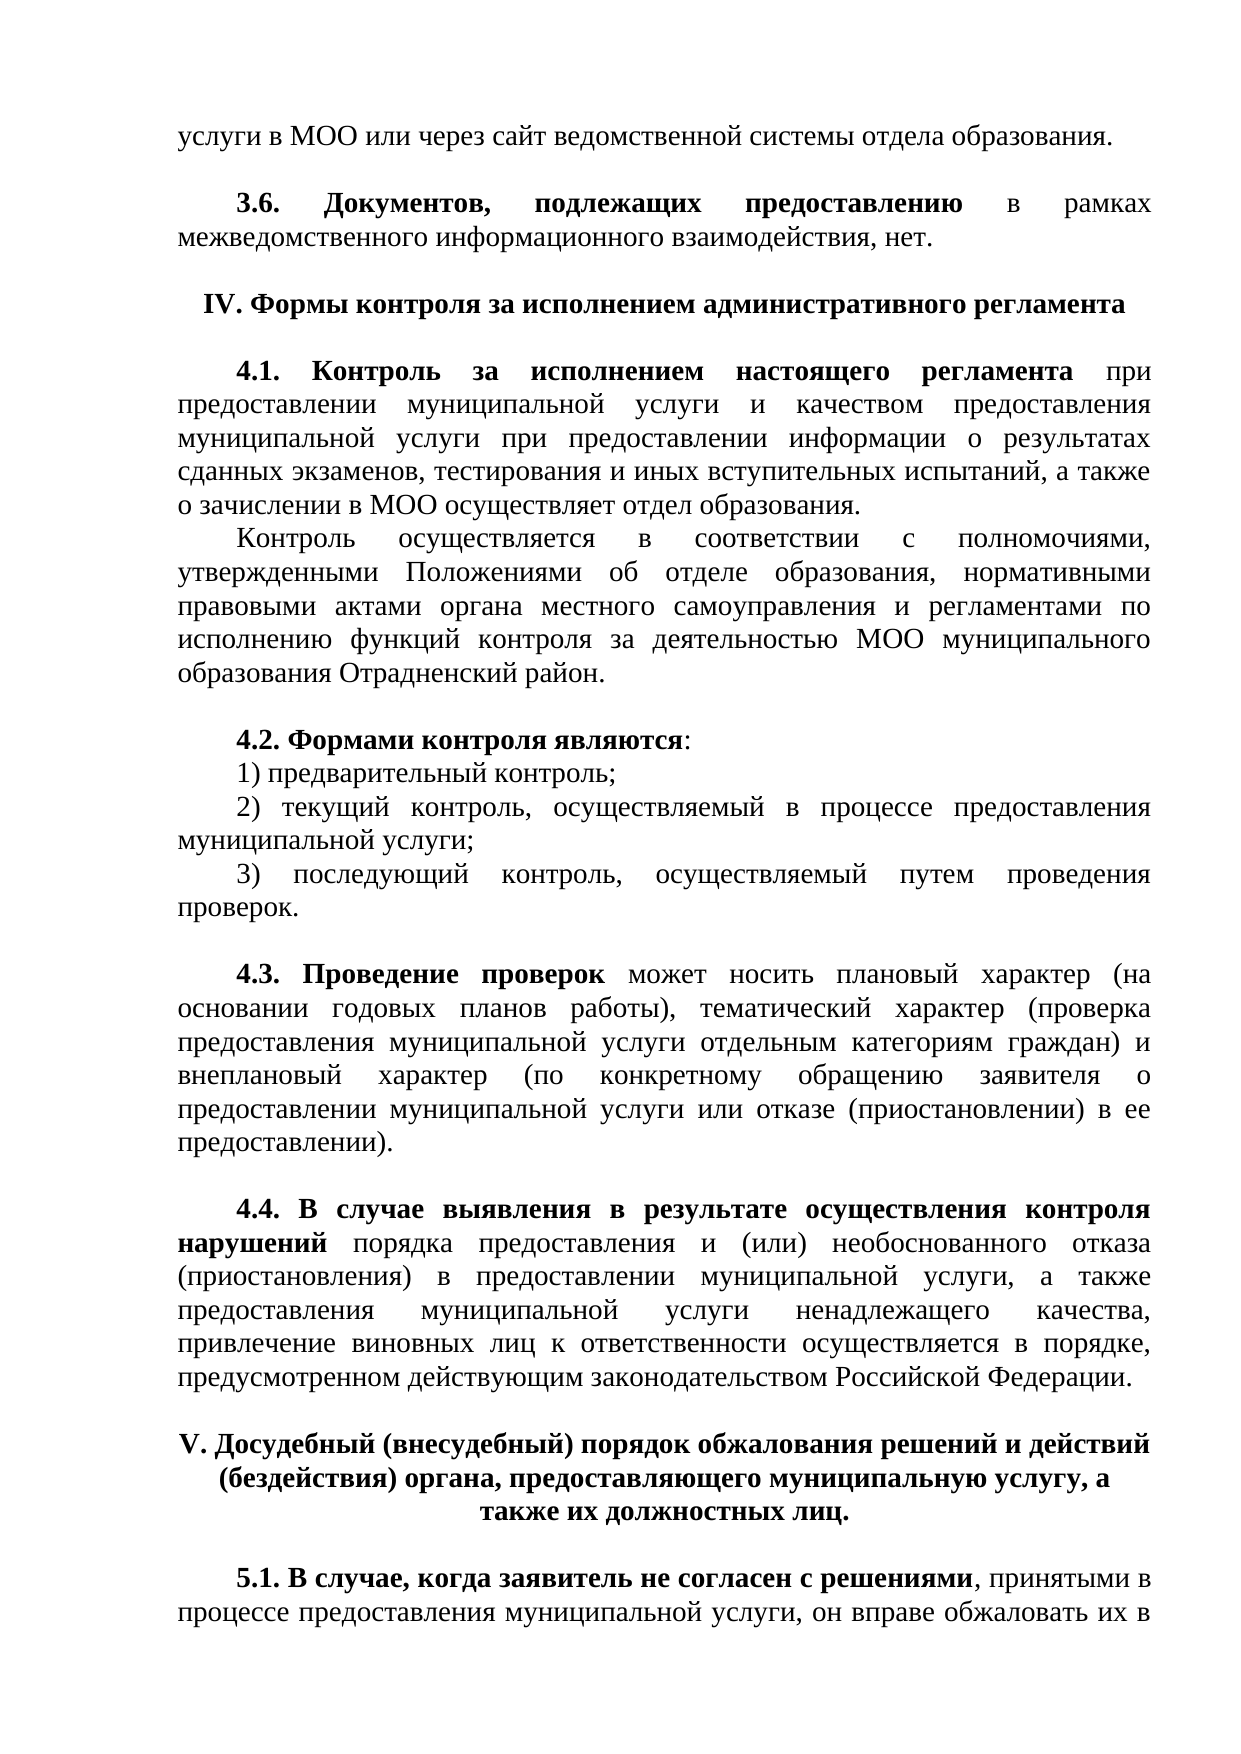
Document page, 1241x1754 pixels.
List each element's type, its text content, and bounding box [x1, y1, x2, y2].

text 1) предварительный контроль; [177, 755, 1152, 789]
text 3.6. Документов, подлежащих предоставлению в рамках межведомственного информационного взаимодействия, нет. [177, 185, 1152, 252]
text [177, 1560, 1152, 1627]
text 2) текущий контроль, осуществляемый в процессе предоставления муниципальной услуги; [177, 789, 1152, 856]
text 4.1. Контроль за исполнением настоящего регламента при предоставлении муниципальной услуги и качеством предоставления муниципальной услуги при предоставлении информации о результатах сданных экзаменов, тестирования и иных вступительных испытаний, а также о зачислении в МОО осуществляет отдел образования. [177, 353, 1152, 521]
text Контроль осуществляется в соответствии с полномочиями, утвержденными Положениями об отделе образования, нормативными правовыми актами органа местного самоуправления и регламентами по исполнению функций контроля за деятельностью МОО муниципального образования Отрадненский район. [177, 521, 1152, 688]
text V. Досудебный (внесудебный) порядок обжалования решений и действий (бездействия) органа, предоставляющего муниципальную услугу, а также их должностных лиц. [177, 1426, 1152, 1527]
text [177, 118, 1152, 152]
text 4.3. Проведение проверок может носить плановый характер (на основании годовых планов работы), тематический характер (проверка предоставления муниципальной услуги отдельным категориям граждан) и внеплановый характер (по конкретному обращению заявителя о предоставлении муниципальной услуги или отказе (приостановлении) в ее предоставлении). [177, 957, 1152, 1158]
text IV. Формы контроля за исполнением административного регламента [177, 286, 1152, 319]
text 4.2. Формами контроля являются: [177, 722, 1152, 755]
text 3) последующий контроль, осуществляемый путем проведения проверок. [177, 856, 1152, 923]
text 4.4. В случае выявления в результате осуществления контроля нарушений порядка предоставления и (или) необоснованного отказа (приостановления) в предоставлении муниципальной услуги, а также предоставления муниципальной услуги ненадлежащего качества, привлечение виновных лиц к ответственности осуществляется в порядке, предусмотренном действующим законодательством Российской Федерации. [177, 1191, 1152, 1393]
